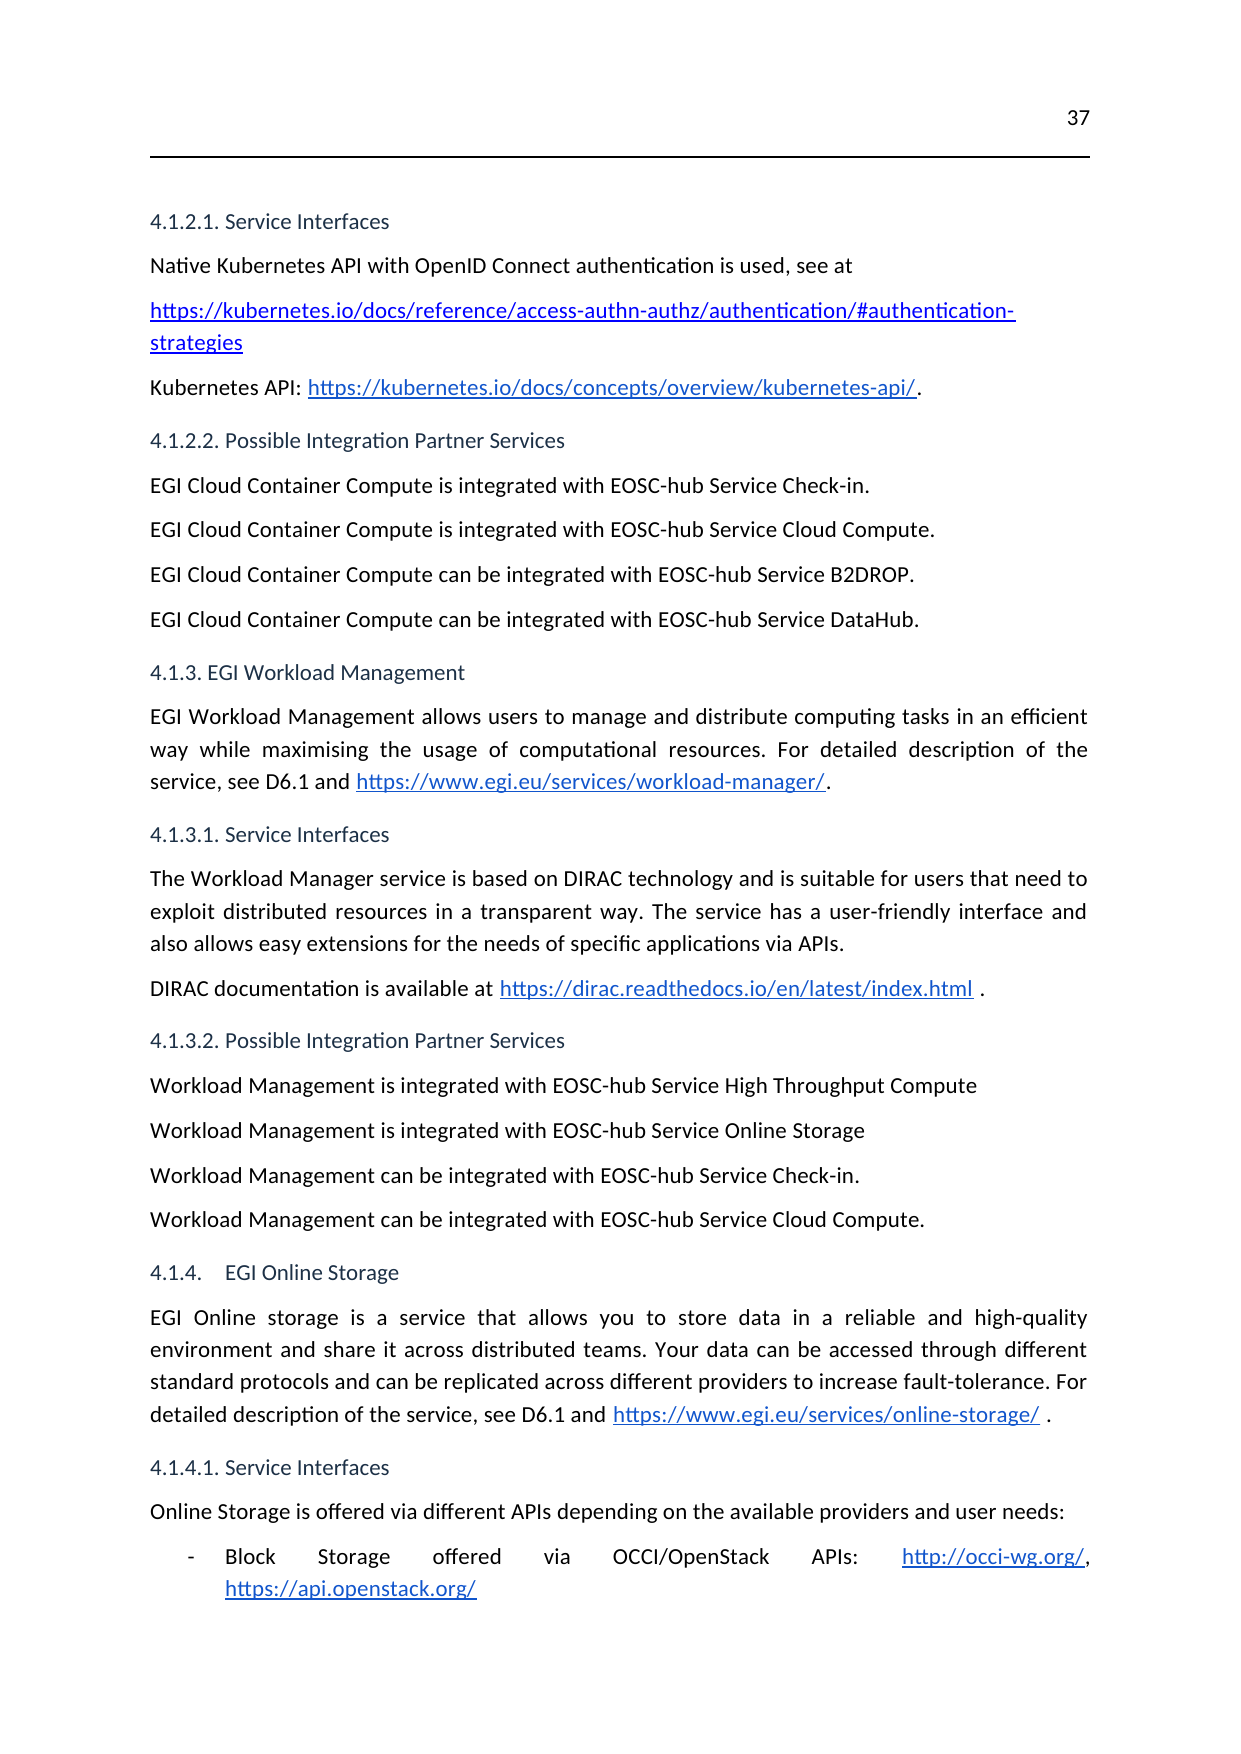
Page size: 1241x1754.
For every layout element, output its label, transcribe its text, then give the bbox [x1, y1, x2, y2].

text EGI Cloud Container Compute can be integrated with EOSC-hub Service B2DROP. [150, 560, 1090, 588]
text EGI Workload Management allows users to manage and distribute computing tasks in an efficient way while maximising the usage of computational resources. For detailed description of the service, see D6.1 and https://www.egi.eu/services/workload-manager/. [150, 702, 1090, 795]
subtitle Service Interfaces [150, 1453, 1090, 1481]
text Native Kubernetes API with OpenID Connect authentication is used, see at [150, 251, 1090, 279]
text The Workload Manager service is based on DIRAC technology and is suitable for users that need to exploit distributed resources in a transparent way. The service has a user-friendly interface and also allows easy extensions for the needs of specific applications via APIs. [150, 864, 1090, 957]
text DIRAC documentation is available at https://dirac.readthedocs.io/en/latest/index.html . [150, 974, 1090, 1002]
text Workload Management can be integrated with EOSC-hub Service Cloud Compute. [150, 1205, 1090, 1233]
text Kubernetes API: https://kubernetes.io/docs/concepts/overview/kubernetes-api/. [150, 373, 1090, 401]
subtitle Possible Integration Partner Services [150, 426, 1090, 454]
list Block Storage offered via OCCI/OpenStack APIs: http://occi-wg.org/, https://api.openstack.org/ [187, 1542, 1090, 1602]
text EGI Cloud Container Compute is integrated with EOSC-hub Service Check-in. [150, 471, 1090, 499]
text EGI Cloud Container Compute can be integrated with EOSC-hub Service DataHub. [150, 605, 1090, 633]
text Workload Management is integrated with EOSC-hub Service High Throughput Compute [150, 1071, 1090, 1099]
subtitle 4.1.3. EGI Workload Management [150, 658, 1090, 686]
text Online Storage is offered via different APIs depending on the available providers and user needs: [150, 1497, 1090, 1525]
subtitle Possible Integration Partner Services [150, 1027, 1090, 1055]
subtitle Service Interfaces [150, 207, 1090, 235]
text Workload Management is integrated with EOSC-hub Service Online Storage [150, 1116, 1090, 1144]
text EGI Cloud Container Compute is integrated with EOSC-hub Service Cloud Compute. [150, 515, 1090, 543]
text https://kubernetes.io/docs/reference/access-authn-authz/authentication/#authentication-strategies [150, 296, 1090, 356]
text EGI Online storage is a service that allows you to store data in a reliable and high-quality environment and share it across distributed teams. Your data can be accessed through different standard protocols and can be replicated across different providers to increase fault-tolerance. For detailed description of the service, see D6.1 and https://www.egi.eu/services/online-storage/ . [150, 1303, 1090, 1428]
text Workload Management can be integrated with EOSC-hub Service Check-in. [150, 1161, 1090, 1189]
subtitle Service Interfaces [150, 820, 1090, 848]
subtitle EGI Online Storage [150, 1258, 1090, 1286]
